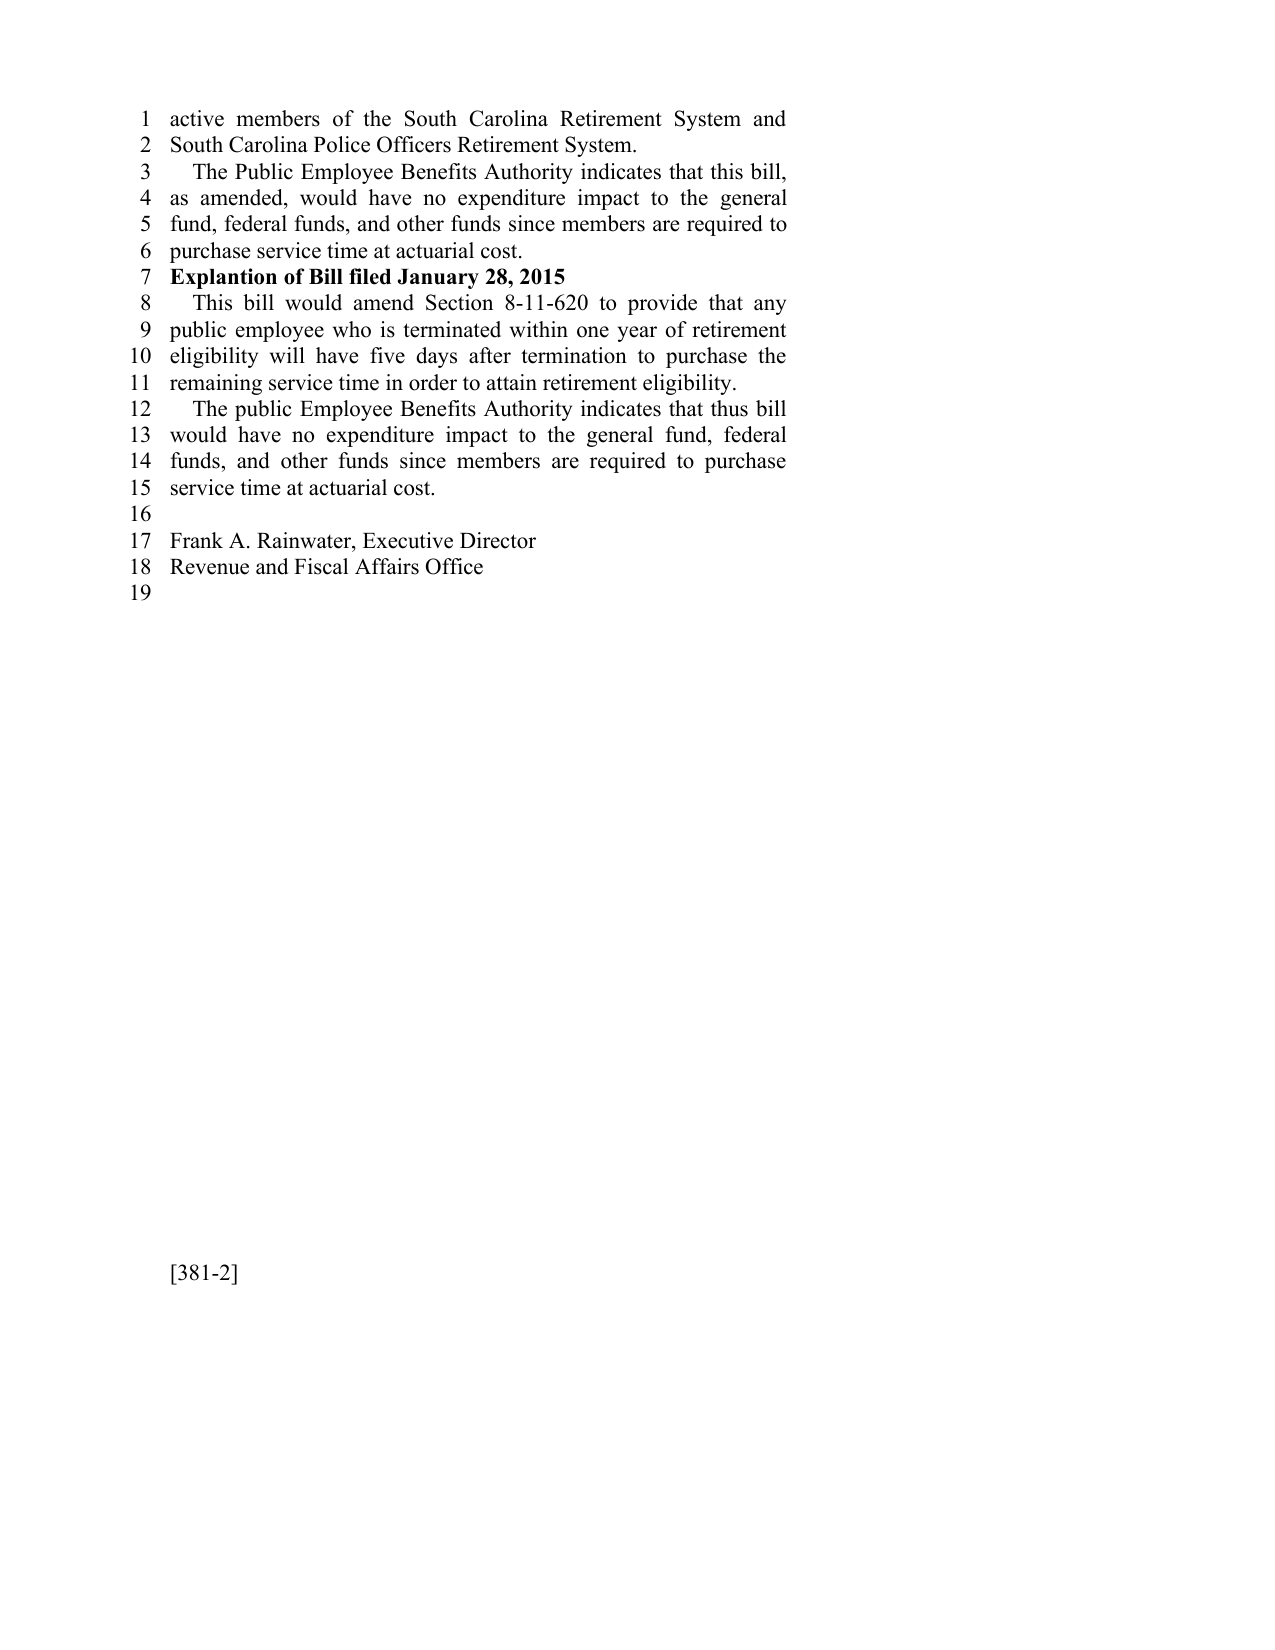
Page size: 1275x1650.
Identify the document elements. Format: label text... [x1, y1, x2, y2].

text This bill would amend Section 8-11-620 to provide that any public employee who is terminated within one year of retirement eligibility will have five days after termination to purchase the remaining service time in order to attain retirement eligibility. [169, 289, 787, 395]
text The Public Employee Benefits Authority indicates that this bill, as amended, would have no expenditure impact to the general fund, federal funds, and other funds since members are required to purchase service time at actuarial cost. [169, 158, 787, 263]
text The public Employee Benefits Authority indicates that thus bill would have no expenditure impact to the general fund, federal funds, and other funds since members are required to purchase service time at actuarial cost. [169, 395, 787, 500]
text Revenue and Fiscal Affairs Office [169, 553, 787, 579]
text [169, 105, 787, 158]
text Frank A. Rainwater, Executive Director [169, 527, 787, 553]
text Explantion of Bill filed January 28, 2015 [169, 263, 787, 289]
